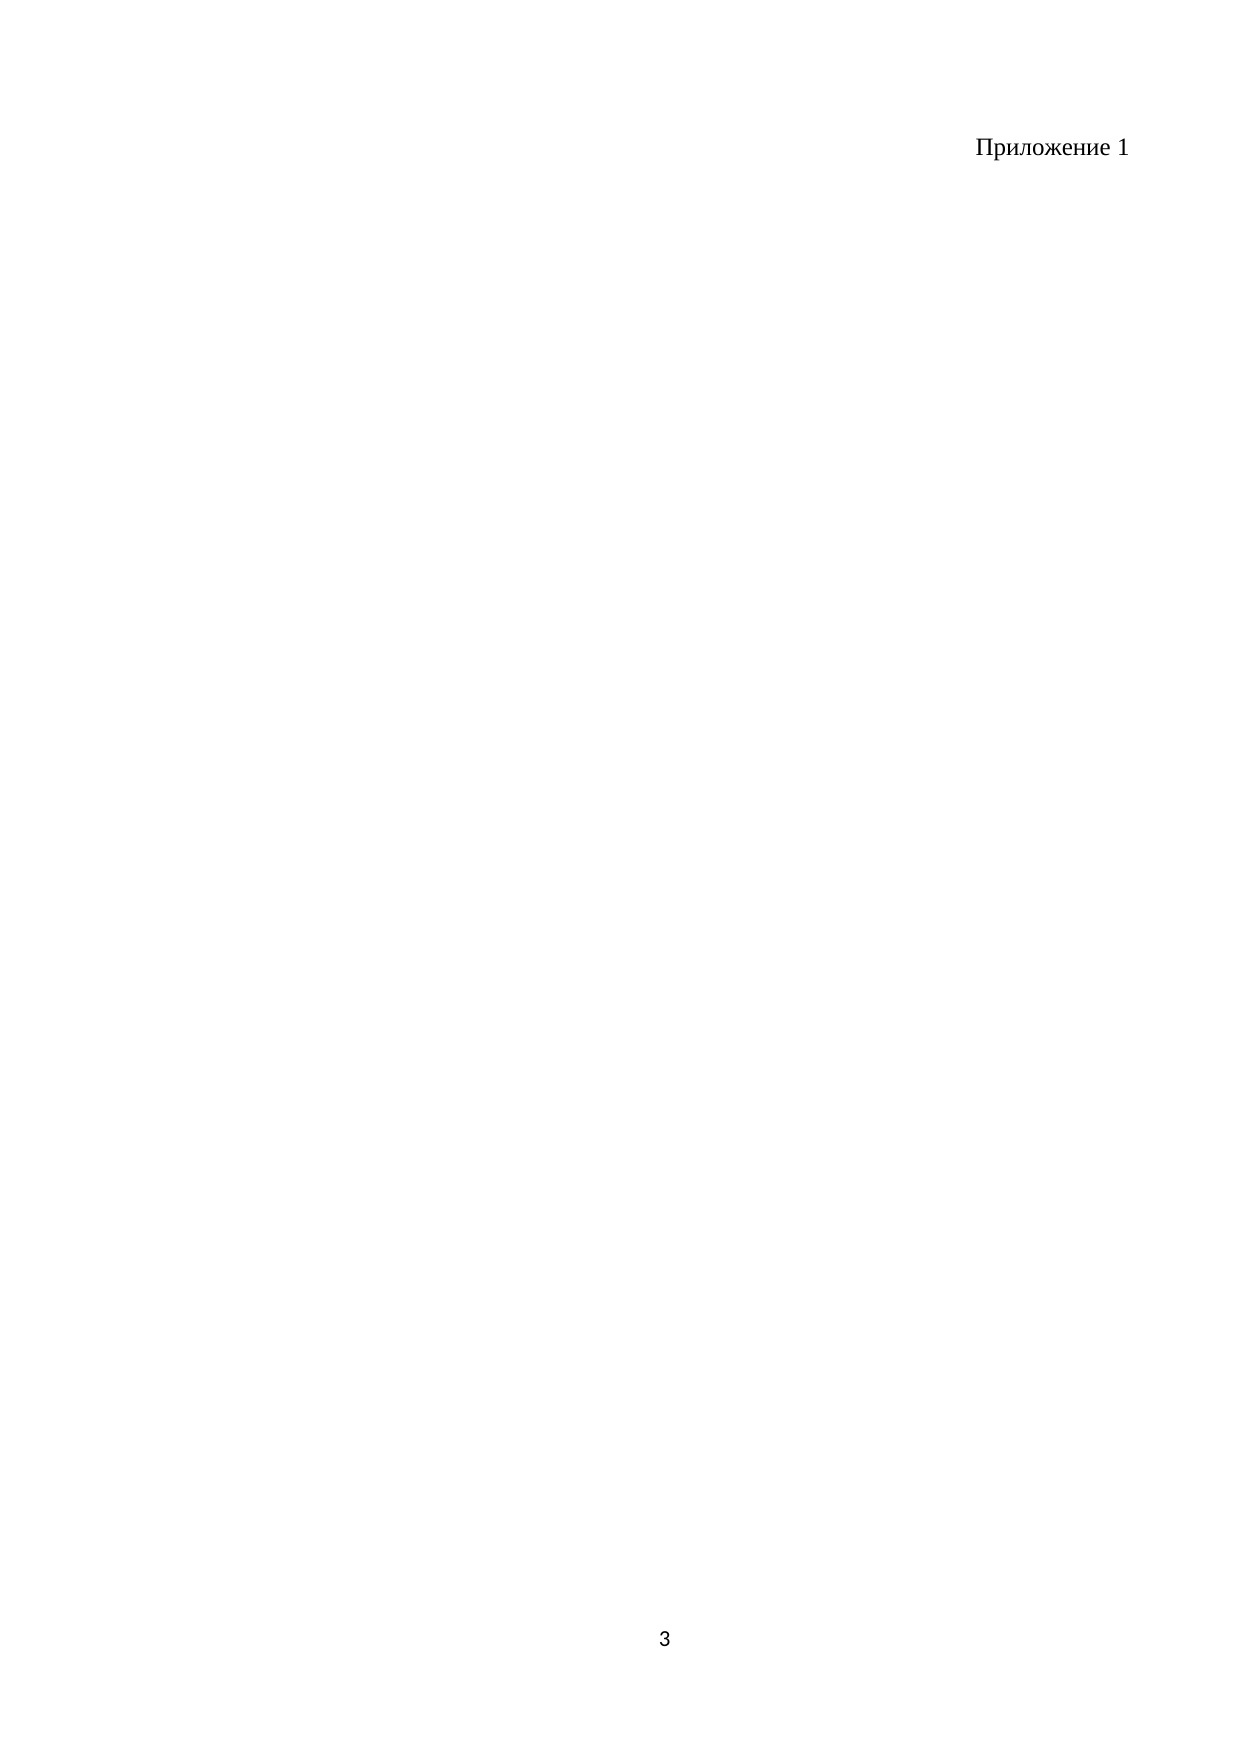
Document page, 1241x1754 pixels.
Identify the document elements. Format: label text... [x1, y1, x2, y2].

table_header Приложение 1 [166, 130, 1140, 163]
